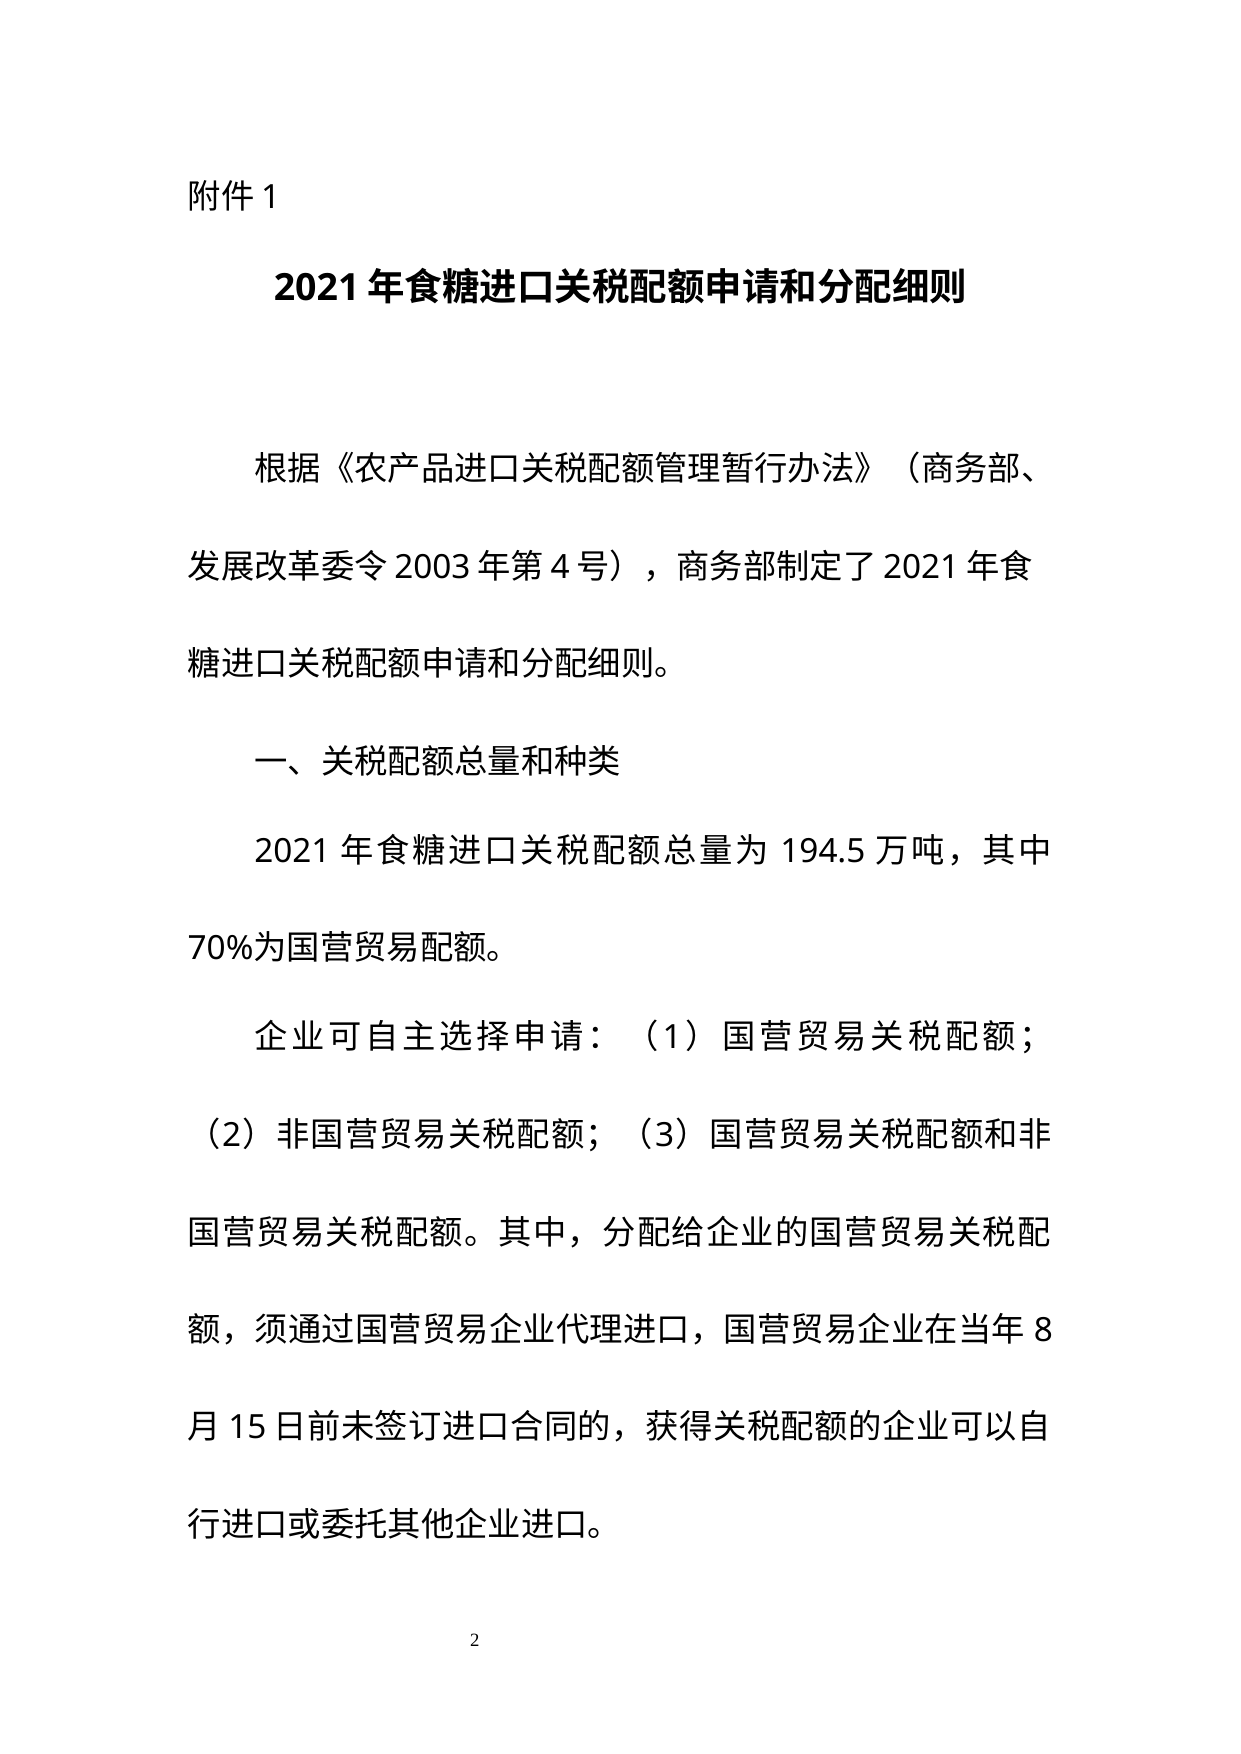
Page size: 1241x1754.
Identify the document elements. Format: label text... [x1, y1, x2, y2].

text 根据《农产品进口关税配额管理暂行办法》（商务部、发展改革委令2003年第4号），商务部制定了2021年食糖进口关税配额申请和分配细则。 一、关税配额总量和种类 [187, 434, 1053, 791]
text 2021年食糖进口关税配额总量为194.5万吨，其中70%为国营贸易配额。 [187, 815, 1053, 978]
text 企业可自主选择申请：（1）国营贸易关税配额；（2）非国营贸易关税配额；（3）国营贸易关税配额和非国营贸易关税配额。其中，分配给企业的国营贸易关税配额，须通过国营贸易企业代理进口，国营贸易企业在当年8月15日前未签订进口合同的，获得关税配额的企业可以自行进口或委托其他企业进口。 [187, 1002, 1053, 1554]
text 附件1 [187, 162, 1053, 227]
text 2021年食糖进口关税配额申请和分配细则 [187, 251, 1053, 316]
